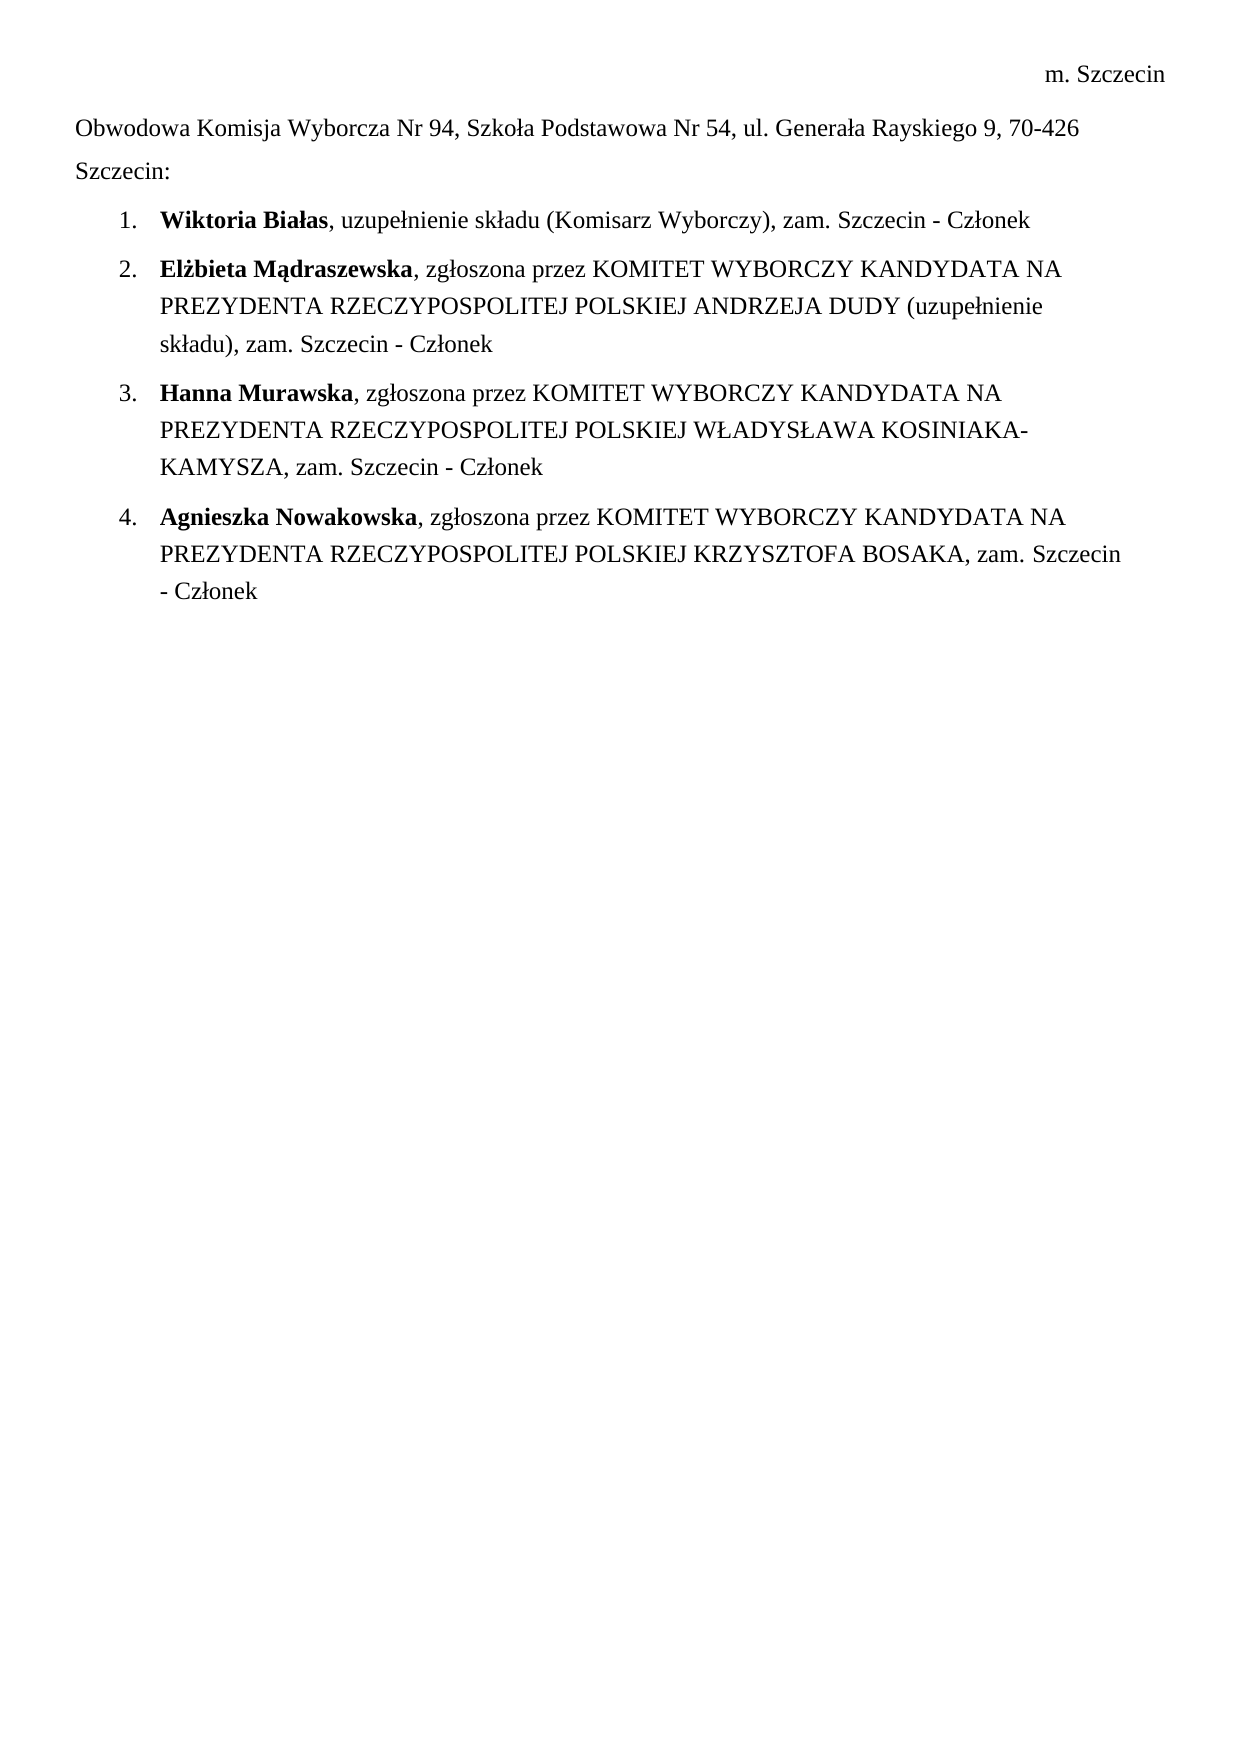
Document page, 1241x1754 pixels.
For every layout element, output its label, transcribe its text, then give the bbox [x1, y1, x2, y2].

text Obwodowa Komisja Wyborcza Nr 94, Szkoła Podstawowa Nr 54, ul. Generała Rayskiego 9, 70-426 Szczecin: [75, 113, 1165, 185]
table_cell Agnieszka Nowakowska, zgłoszona przez KOMITET WYBORCZY KANDYDATA NA PREZYDENTA RZECZYPOSPOLITEJ POLSKIEJ KRZYSZTOFA BOSAKA, zam. Szczecin - Członek [148, 496, 1138, 619]
text m. Szczecin [75, 59, 1165, 88]
table_cell Elżbieta Mądraszewska, zgłoszona przez KOMITET WYBORCZY KANDYDATA NA PREZYDENTA RZECZYPOSPOLITEJ POLSKIEJ ANDRZEJA DUDY (uzupełnienie składu), zam. Szczecin - Członek [148, 248, 1138, 372]
table_cell 3. [75, 372, 148, 496]
table_cell 2. [75, 248, 148, 372]
table_cell Hanna Murawska, zgłoszona przez KOMITET WYBORCZY KANDYDATA NA PREZYDENTA RZECZYPOSPOLITEJ POLSKIEJ WŁADYSŁAWA KOSINIAKA-KAMYSZA, zam. Szczecin - Członek [148, 372, 1138, 496]
table_header 1. [75, 199, 148, 248]
table_header Wiktoria Białas, uzupełnienie składu (Komisarz Wyborczy), zam. Szczecin - Członek [148, 199, 1138, 248]
table_cell 4. [75, 496, 148, 619]
